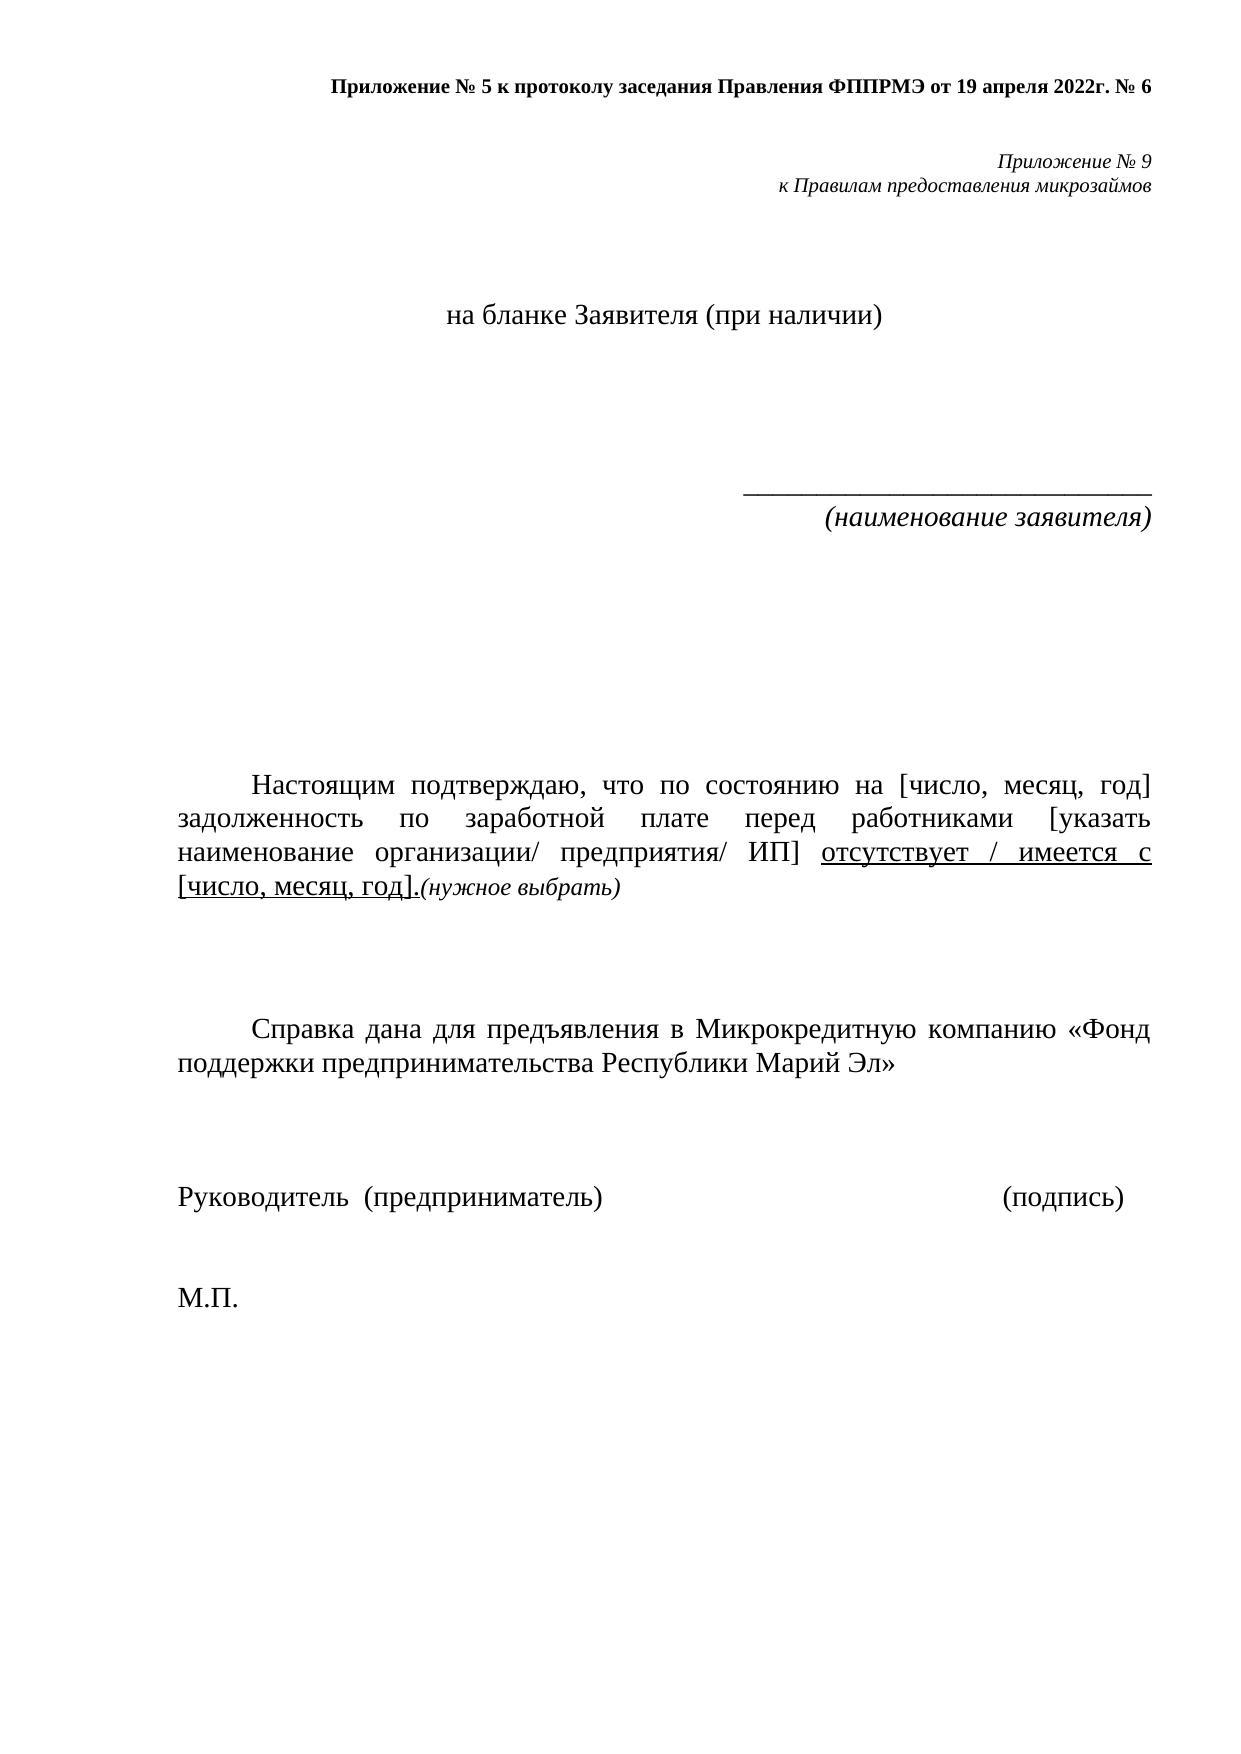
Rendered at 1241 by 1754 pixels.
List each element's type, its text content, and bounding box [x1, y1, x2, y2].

text на бланке Заявителя (при наличии) [177, 297, 1152, 331]
text Приложение № 9 [177, 149, 1152, 173]
text (наименование заявителя) [177, 499, 1152, 532]
text ____________________________ [177, 465, 1152, 499]
text М.П. [177, 1280, 1152, 1313]
text Настоящим подтверждаю, что по состоянию на [число, месяц, год] задолженность по заработной плате перед работниками [указать наименование организации/ предприятия/ ИП] отсутствует / имеется с [число, месяц, год].(нужное выбрать) [177, 767, 1152, 901]
text Руководитель (предприниматель) (подпись) [162, 1179, 1152, 1213]
text Справка дана для предъявления в Микрокредитную компанию «Фонд поддержки предпринимательства Республики Марий Эл» [177, 1011, 1152, 1078]
text к Правилам предоставления микрозаймов [177, 173, 1152, 197]
